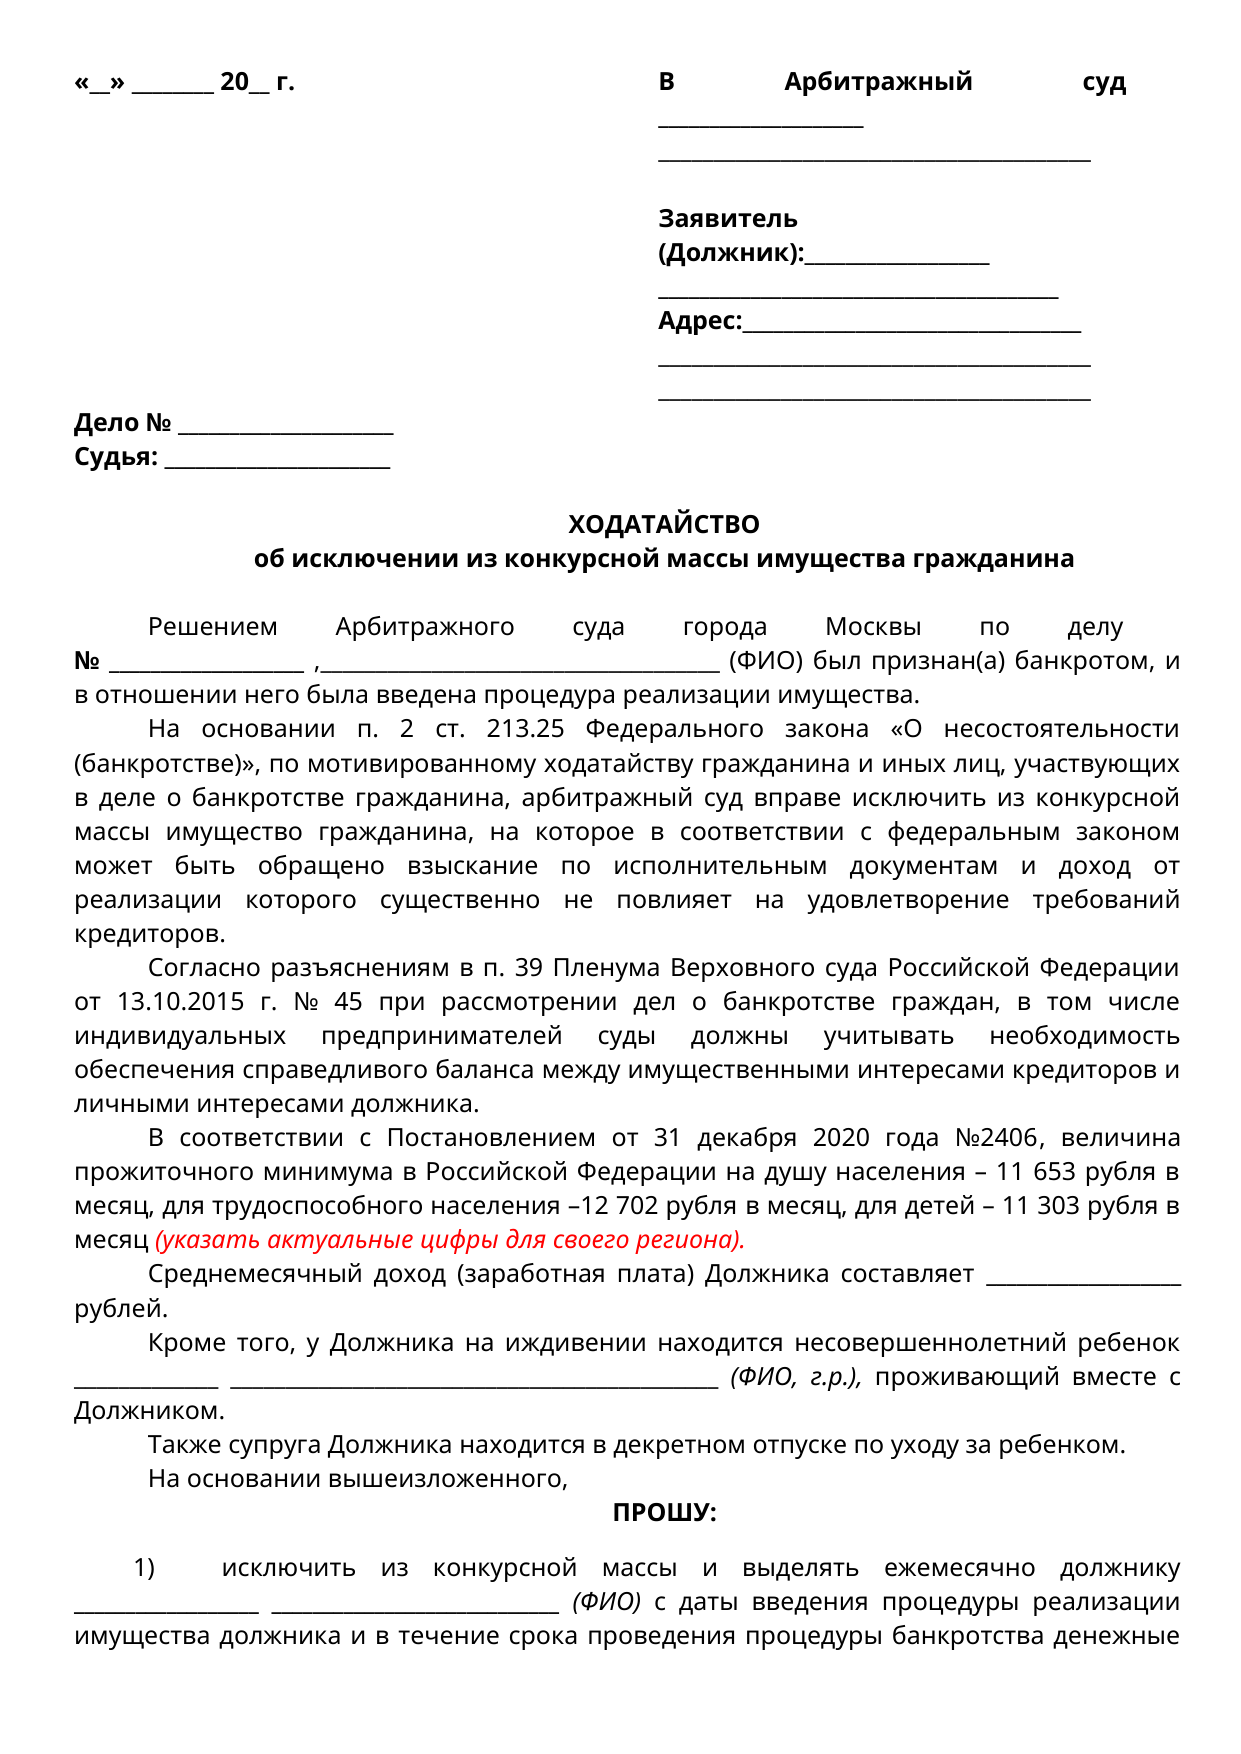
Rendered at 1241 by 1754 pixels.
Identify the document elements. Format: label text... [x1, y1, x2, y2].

table_header В Арбитражный суд ____________________ _______________________________________ Заявитель (Должник):__________________ _______________________________________ Адрес:_________________________________ _______________________________________ _______________________________________ [494, 64, 1138, 404]
text ПРОШУ: [74, 1494, 1181, 1529]
subtitle Также супруга Должника находится в декретном отпуске по уходу за ребенком. [74, 1426, 1181, 1461]
text Дело № _____________________ [74, 161, 1181, 439]
subtitle Согласно разъяснениям в п. 39 Пленума Верховного суда Российской Федерации от 13.10.2015 г. № 45 при рассмотрении дел о банкротстве граждан, в том числе индивидуальных предпринимателей суды должны учитывать необходимость обеспечения справедливого баланса между имущественными интересами кредиторов и личными интересами должника. [74, 949, 1181, 1120]
text Решением Арбитражного суда города Москвы по делу № ___________________ ,____________________________________ (ФИО) был признан(а) банкротом, и в отношении него была введена процедура реализации имущества. [74, 609, 1181, 711]
subtitle На основании п. 2 ст. 213.25 Федерального закона «О несостоятельности (банкротстве)», по мотивированному ходатайству гражданина и иных лиц, участвующих в деле о банкротстве гражданина, арбитражный суд вправе исключить из конкурсной массы имущество гражданина, на которое в соответствии с федеральным законом может быть обращено взыскание по исполнительным документам и доход от реализации которого существенно не повлияет на удовлетворение требований кредиторов. [74, 711, 1181, 949]
subtitle В соответствии с Постановлением от 31 декабря 2020 года №2406, величина прожиточного минимума в Российской Федерации на душу населения – 11 653 рубля в месяц, для трудоспособного населения –12 702 рубля в месяц, для детей – 11 303 рубля в месяц (указать актуальные цифры для своего региона). [74, 1120, 1181, 1256]
subtitle Кроме того, у Должника на иждивении находится несовершеннолетний ребенок _____________ ____________________________________________ (ФИО, г.р.), проживающий вместе с Должником. [74, 1324, 1181, 1426]
table_header «__» ________ 20__ г. [63, 64, 493, 404]
text об исключении из конкурсной массы имущества гражданина [74, 541, 1181, 575]
subtitle Среднемесячный доход (заработная плата) Должника составляет ___________________ рублей. [74, 1256, 1181, 1324]
subtitle На основании вышеизложенного, [74, 1461, 1181, 1494]
text Судья: ______________________ [74, 439, 1181, 473]
text ХОДАТАЙСТВО [74, 507, 1181, 541]
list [74, 1549, 1181, 1652]
